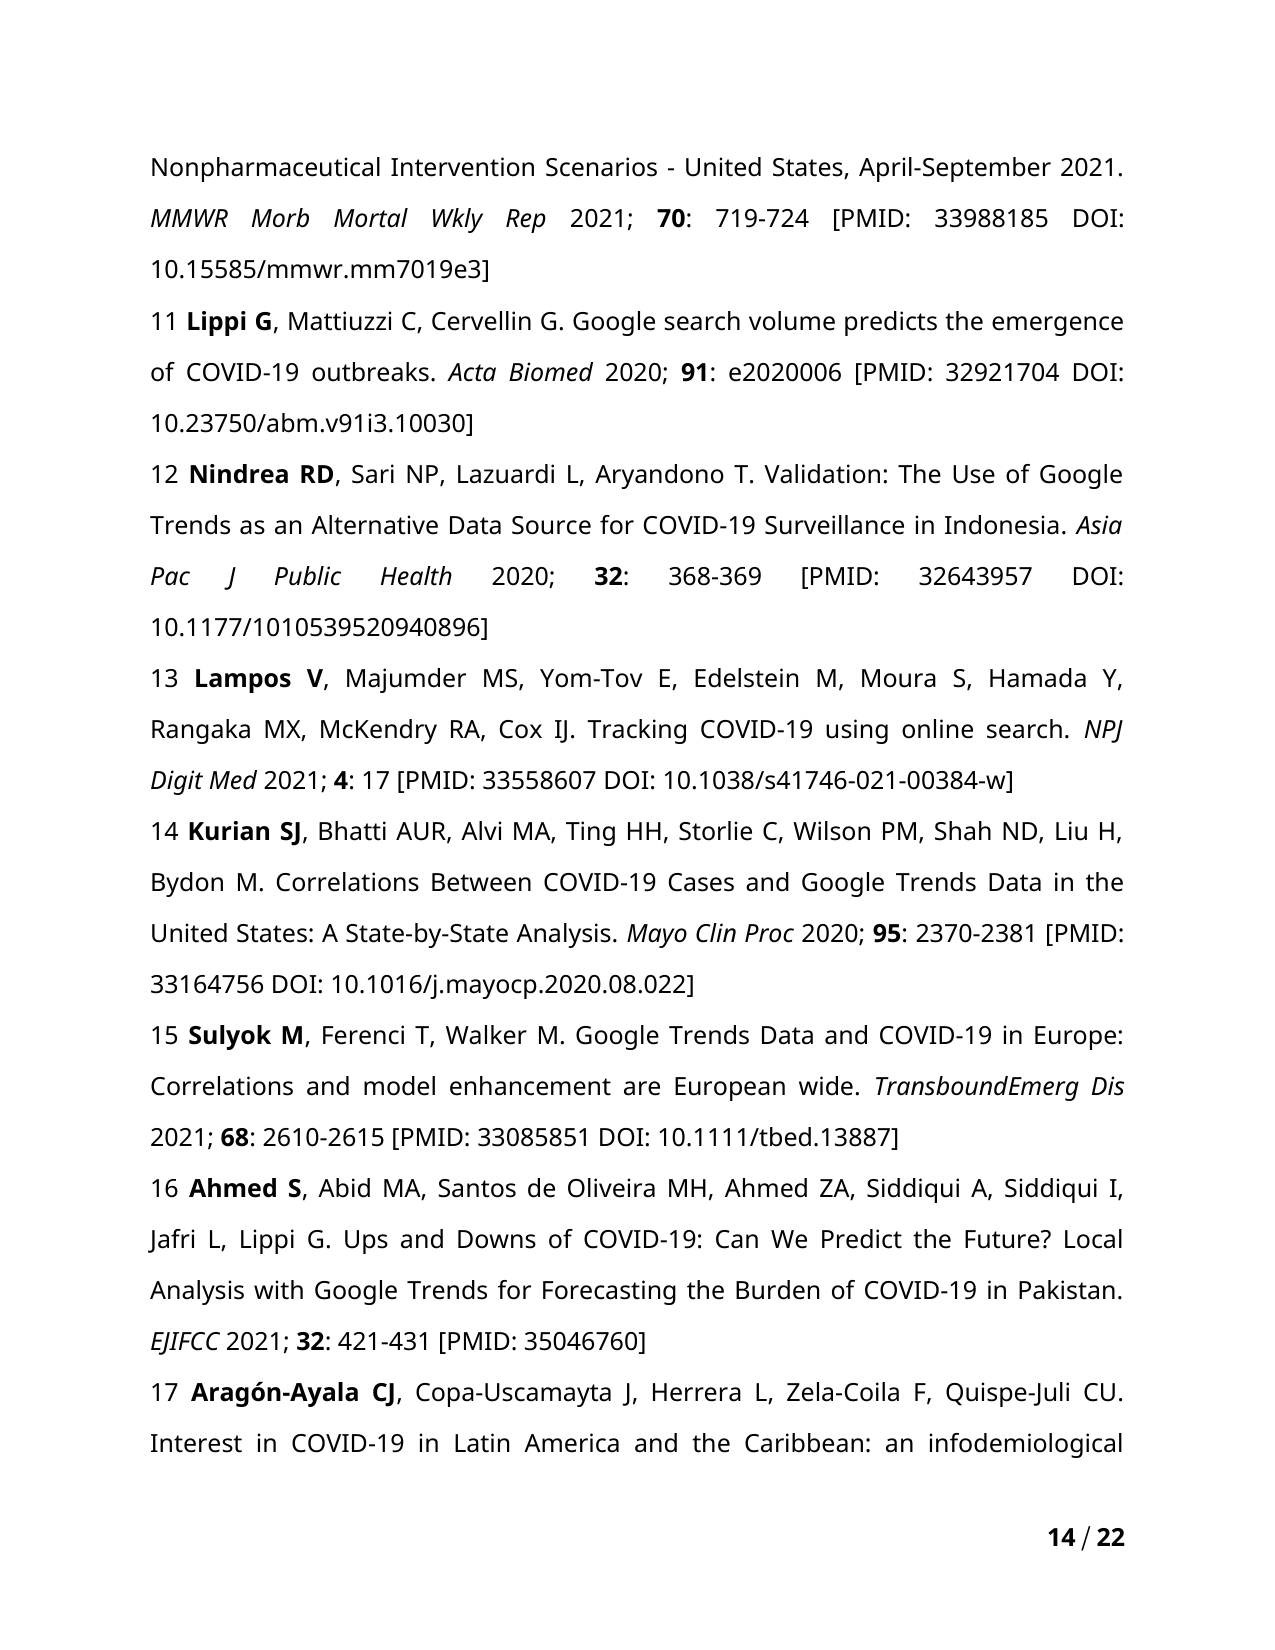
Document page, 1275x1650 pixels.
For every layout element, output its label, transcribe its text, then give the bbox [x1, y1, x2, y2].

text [150, 1375, 1125, 1460]
text 11 Lippi G, Mattiuzzi C, Cervellin G. Google search volume predicts the emergence of COVID-19 outbreaks. Acta Biomed 2020; 91: e2020006 [PMID: 32921704 DOI: 10.23750/abm.v91i3.10030] [150, 303, 1125, 439]
text 15 Sulyok M, Ferenci T, Walker M. Google Trends Data and COVID-19 in Europe: Correlations and model enhancement are European wide. TransboundEmerg Dis 2021; 68: 2610-2615 [PMID: 33085851 DOI: 10.1111/tbed.13887] [150, 1018, 1125, 1154]
text 14 Kurian SJ, Bhatti AUR, Alvi MA, Ting HH, Storlie C, Wilson PM, Shah ND, Liu H, Bydon M. Correlations Between COVID-19 Cases and Google Trends Data in the United States: A State-by-State Analysis. Mayo Clin Proc 2020; 95: 2370-2381 [PMID: 33164756 DOI: 10.1016/j.mayocp.2020.08.022] [150, 813, 1125, 1001]
text 13 Lampos V, Majumder MS, Yom-Tov E, Edelstein M, Moura S, Hamada Y, Rangaka MX, McKendry RA, Cox IJ. Tracking COVID-19 using online search. NPJ Digit Med 2021; 4: 17 [PMID: 33558607 DOI: 10.1038/s41746-021-00384-w] [150, 660, 1125, 797]
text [150, 150, 1125, 286]
text 12 Nindrea RD, Sari NP, Lazuardi L, Aryandono T. Validation: The Use of Google Trends as an Alternative Data Source for COVID-19 Surveillance in Indonesia. Asia Pac J Public Health 2020; 32: 368-369 [PMID: 32643957 DOI: 10.1177/1010539520940896] [150, 456, 1125, 643]
text 16 Ahmed S, Abid MA, Santos de Oliveira MH, Ahmed ZA, Siddiqui A, Siddiqui I, Jafri L, Lippi G. Ups and Downs of COVID-19: Can We Predict the Future? Local Analysis with Google Trends for Forecasting the Burden of COVID-19 in Pakistan. EJIFCC 2021; 32: 421-431 [PMID: 35046760] [150, 1171, 1125, 1358]
